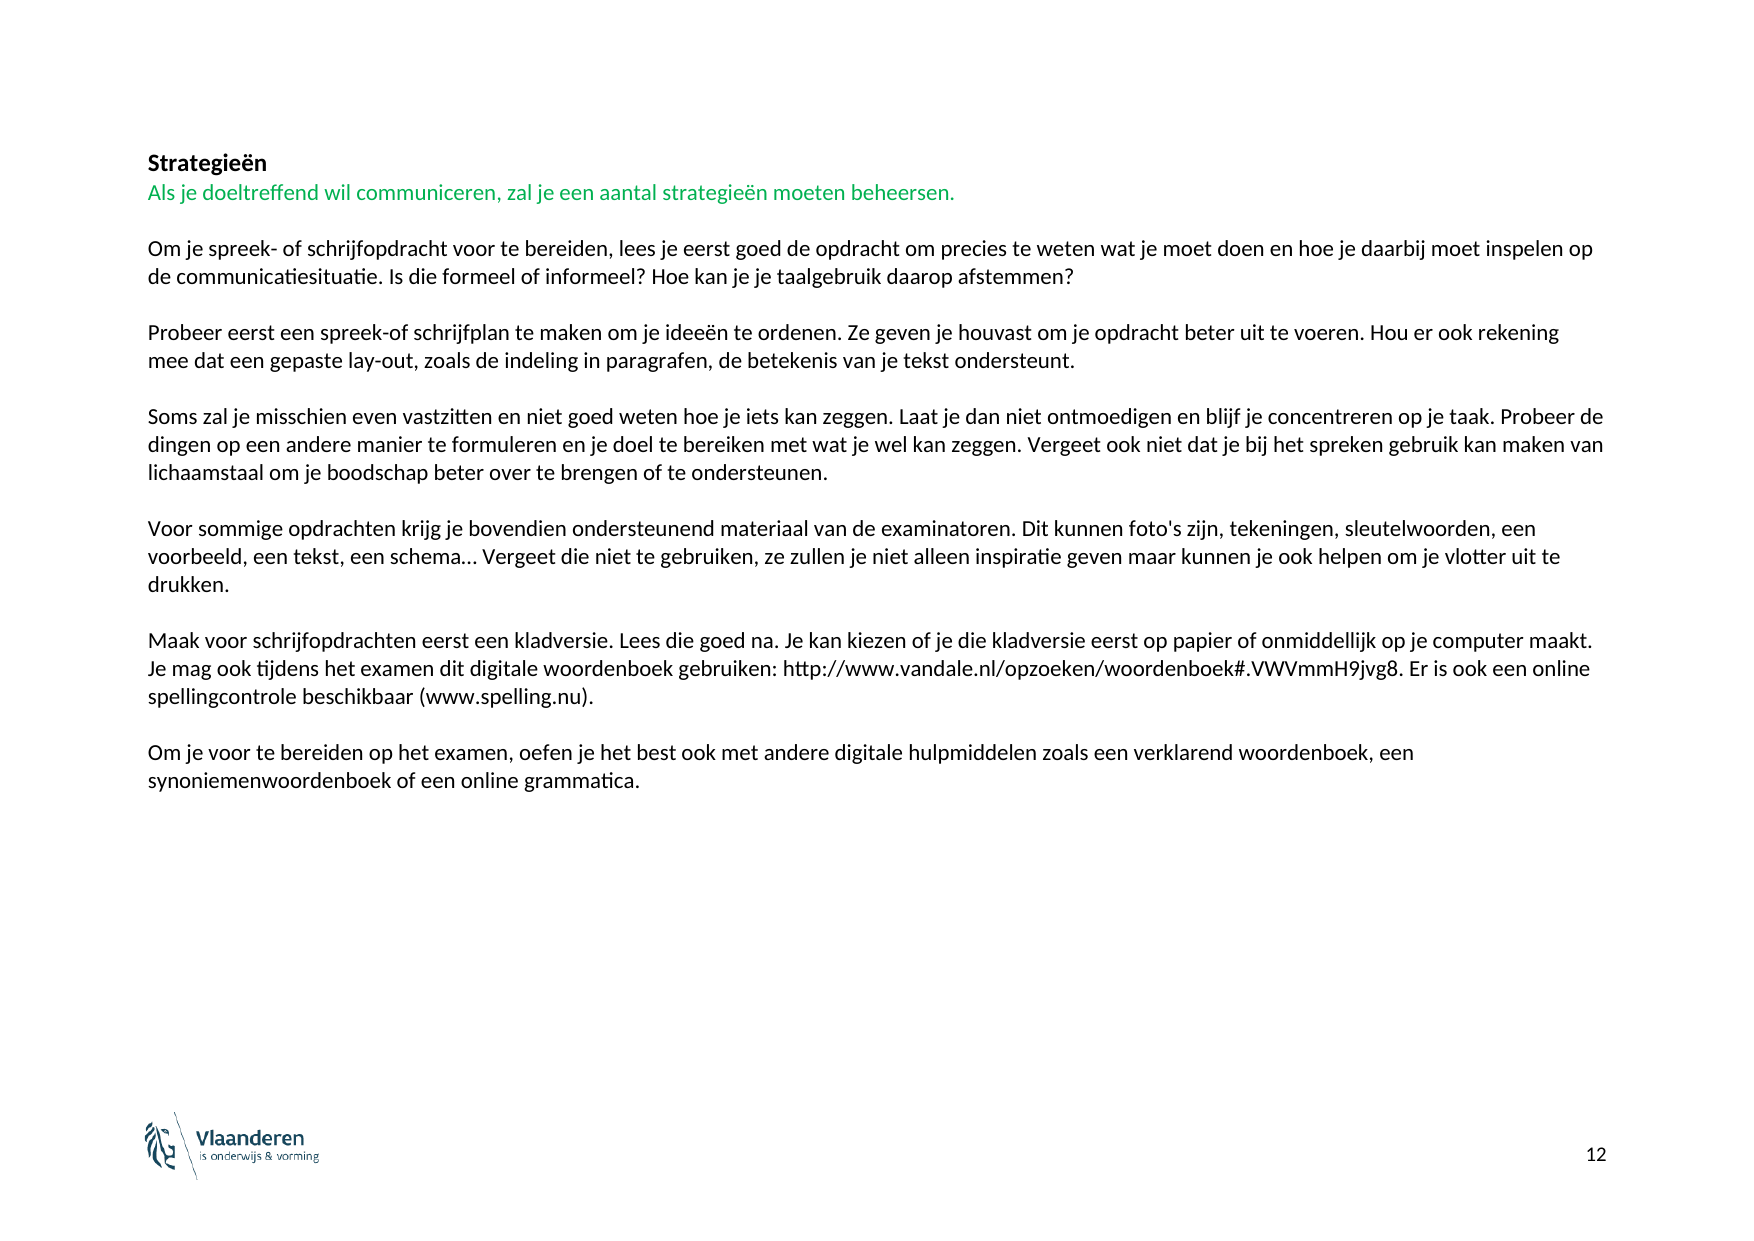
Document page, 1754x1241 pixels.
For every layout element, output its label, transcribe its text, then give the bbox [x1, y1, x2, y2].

text Als je doeltreffend wil communiceren, zal je een aantal strategieën moeten beheersen. Om je spreek- of schrijfopdracht voor te bereiden, lees je eerst goed de opdracht om precies te weten wat je moet doen en hoe je daarbij moet inspelen op de communicatiesituatie. Is die formeel of informeel? Hoe kan je je taalgebruik daarop afstemmen? Probeer eerst een spreek-of schrijfplan te maken om je ideeën te ordenen. Ze geven je houvast om je opdracht beter uit te voeren. Hou er ook rekening mee dat een gepaste lay-out, zoals de indeling in paragrafen, de betekenis van je tekst ondersteunt. Soms zal je misschien even vastzitten en niet goed weten hoe je iets kan zeggen. Laat je dan niet ontmoedigen en blijf je concentreren op je taak. Probeer de dingen op een andere manier te formuleren en je doel te bereiken met wat je wel kan zeggen. Vergeet ook niet dat je bij het spreken gebruik kan maken van lichaamstaal om je boodschap beter over te brengen of te ondersteunen. Voor sommige opdrachten krijg je bovendien ondersteunend materiaal van de examinatoren. Dit kunnen foto's zijn, tekeningen, sleutelwoorden, een voorbeeld, een tekst, een schema… Vergeet die niet te gebruiken, ze zullen je niet alleen inspiratie geven maar kunnen je ook helpen om je vlotter uit te drukken. Maak voor schrijfopdrachten eerst een kladversie. Lees die goed na. Je kan kiezen of je die kladversie eerst op papier of onmiddellijk op je computer maakt. Je mag ook tijdens het examen dit digitale woordenboek gebruiken: http://www.vandale.nl/opzoeken/woordenboek#.VWVmmH9jvg8. Er is ook een online spellingcontrole beschikbaar (www.spelling.nu). Om je voor te bereiden op het examen, oefen je het best ook met andere digitale hulpmiddelen zoals een verklarend woordenboek, een synoniemenwoordenboek of een online grammatica. [148, 178, 1606, 794]
text Strategieën [148, 148, 1606, 178]
picture [144, 1112, 327, 1180]
